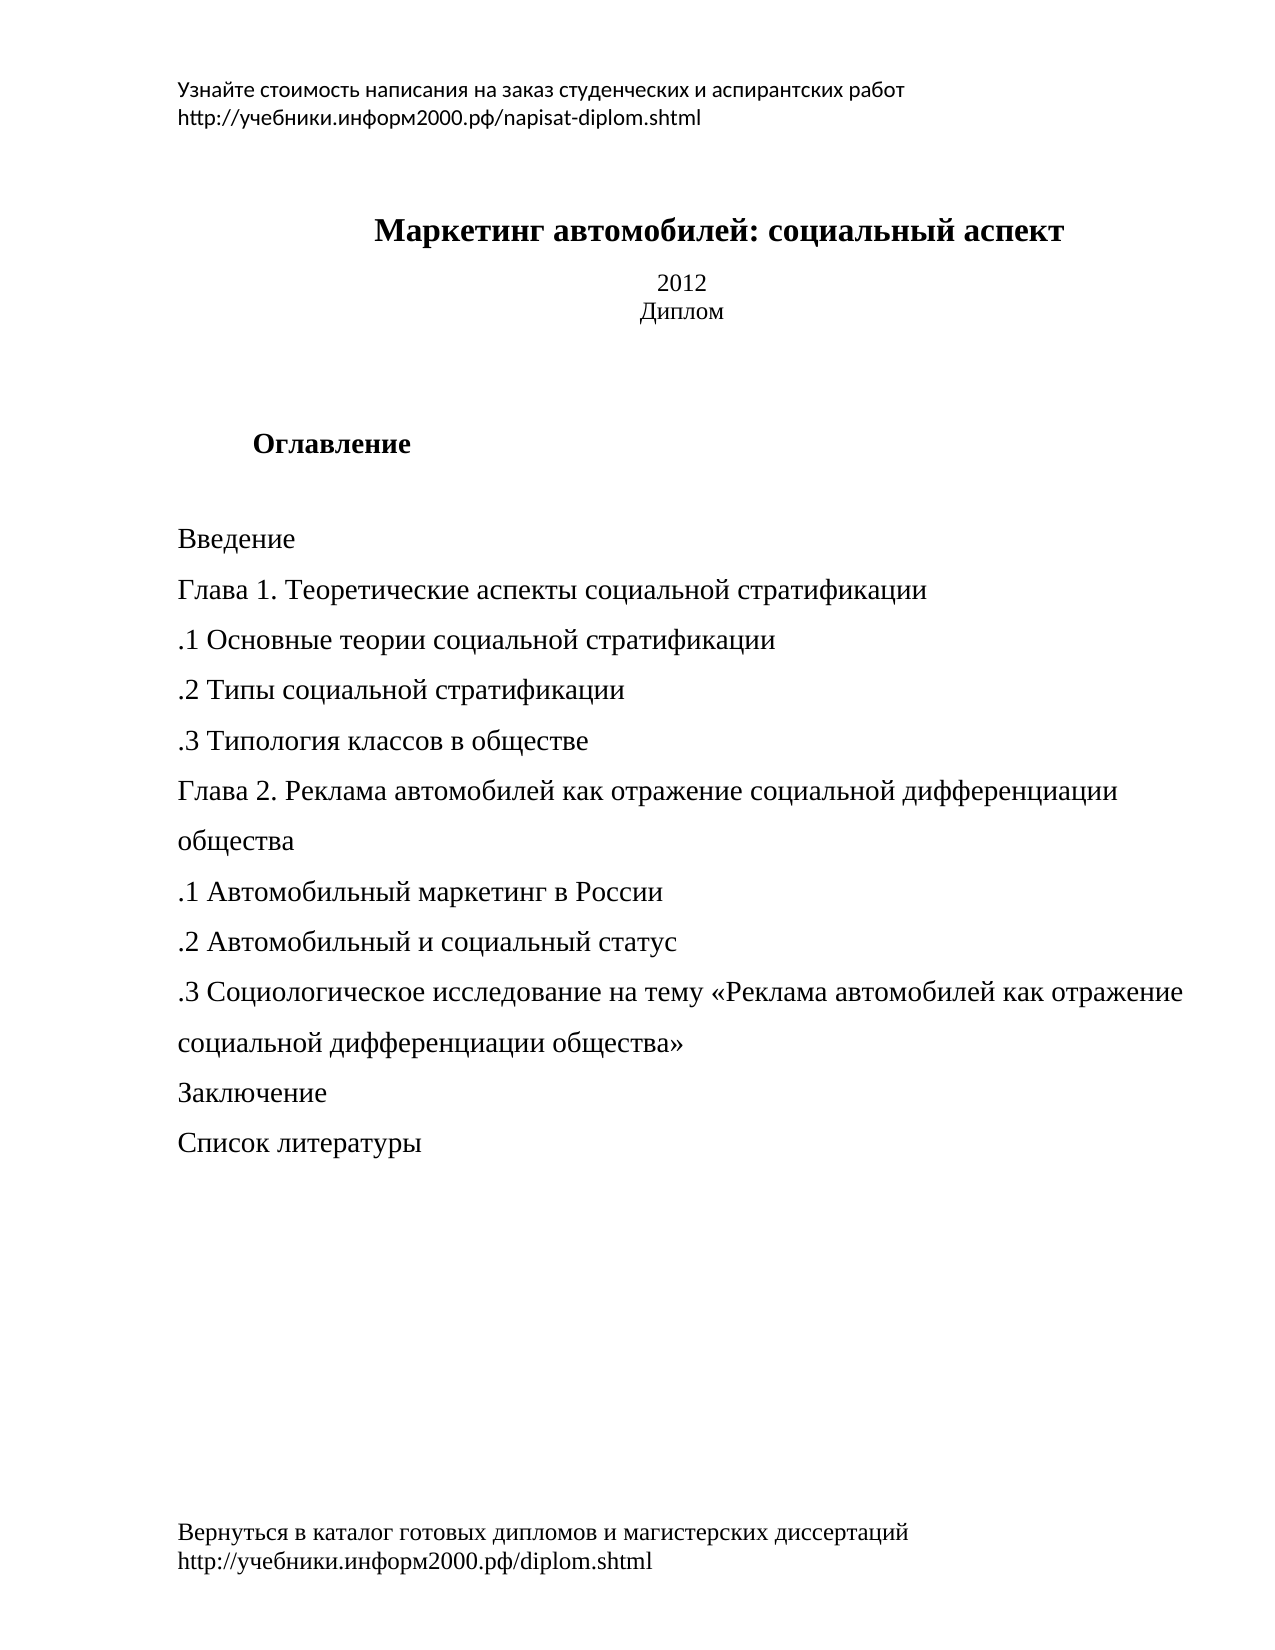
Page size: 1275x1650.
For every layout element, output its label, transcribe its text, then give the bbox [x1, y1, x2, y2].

text Введение [177, 522, 1186, 555]
subtitle Маркетинг автомобилей: социальный аспект [177, 210, 1186, 248]
text .3 Социологическое исследование на тему «Реклама автомобилей как отражение социальной дифференциации общества» [177, 974, 1186, 1058]
text 2012 [177, 268, 1186, 296]
text .2 Типы социальной стратификации [177, 672, 1186, 706]
text .1 Основные теории социальной стратификации [177, 622, 1186, 656]
text Диплом [177, 296, 1186, 325]
text Глава 1. Теоретические аспекты социальной стратификации [177, 572, 1186, 605]
text Глава 2. Реклама автомобилей как отражение социальной дифференциации общества [177, 773, 1186, 857]
text Заключение [177, 1075, 1186, 1108]
text .2 Автомобильный и социальный статус [177, 924, 1186, 958]
text .3 Типология классов в обществе [177, 723, 1186, 756]
text .1 Автомобильный маркетинг в России [177, 874, 1186, 907]
subtitle Оглавление [177, 426, 1186, 459]
text Список литературы [177, 1125, 1186, 1159]
